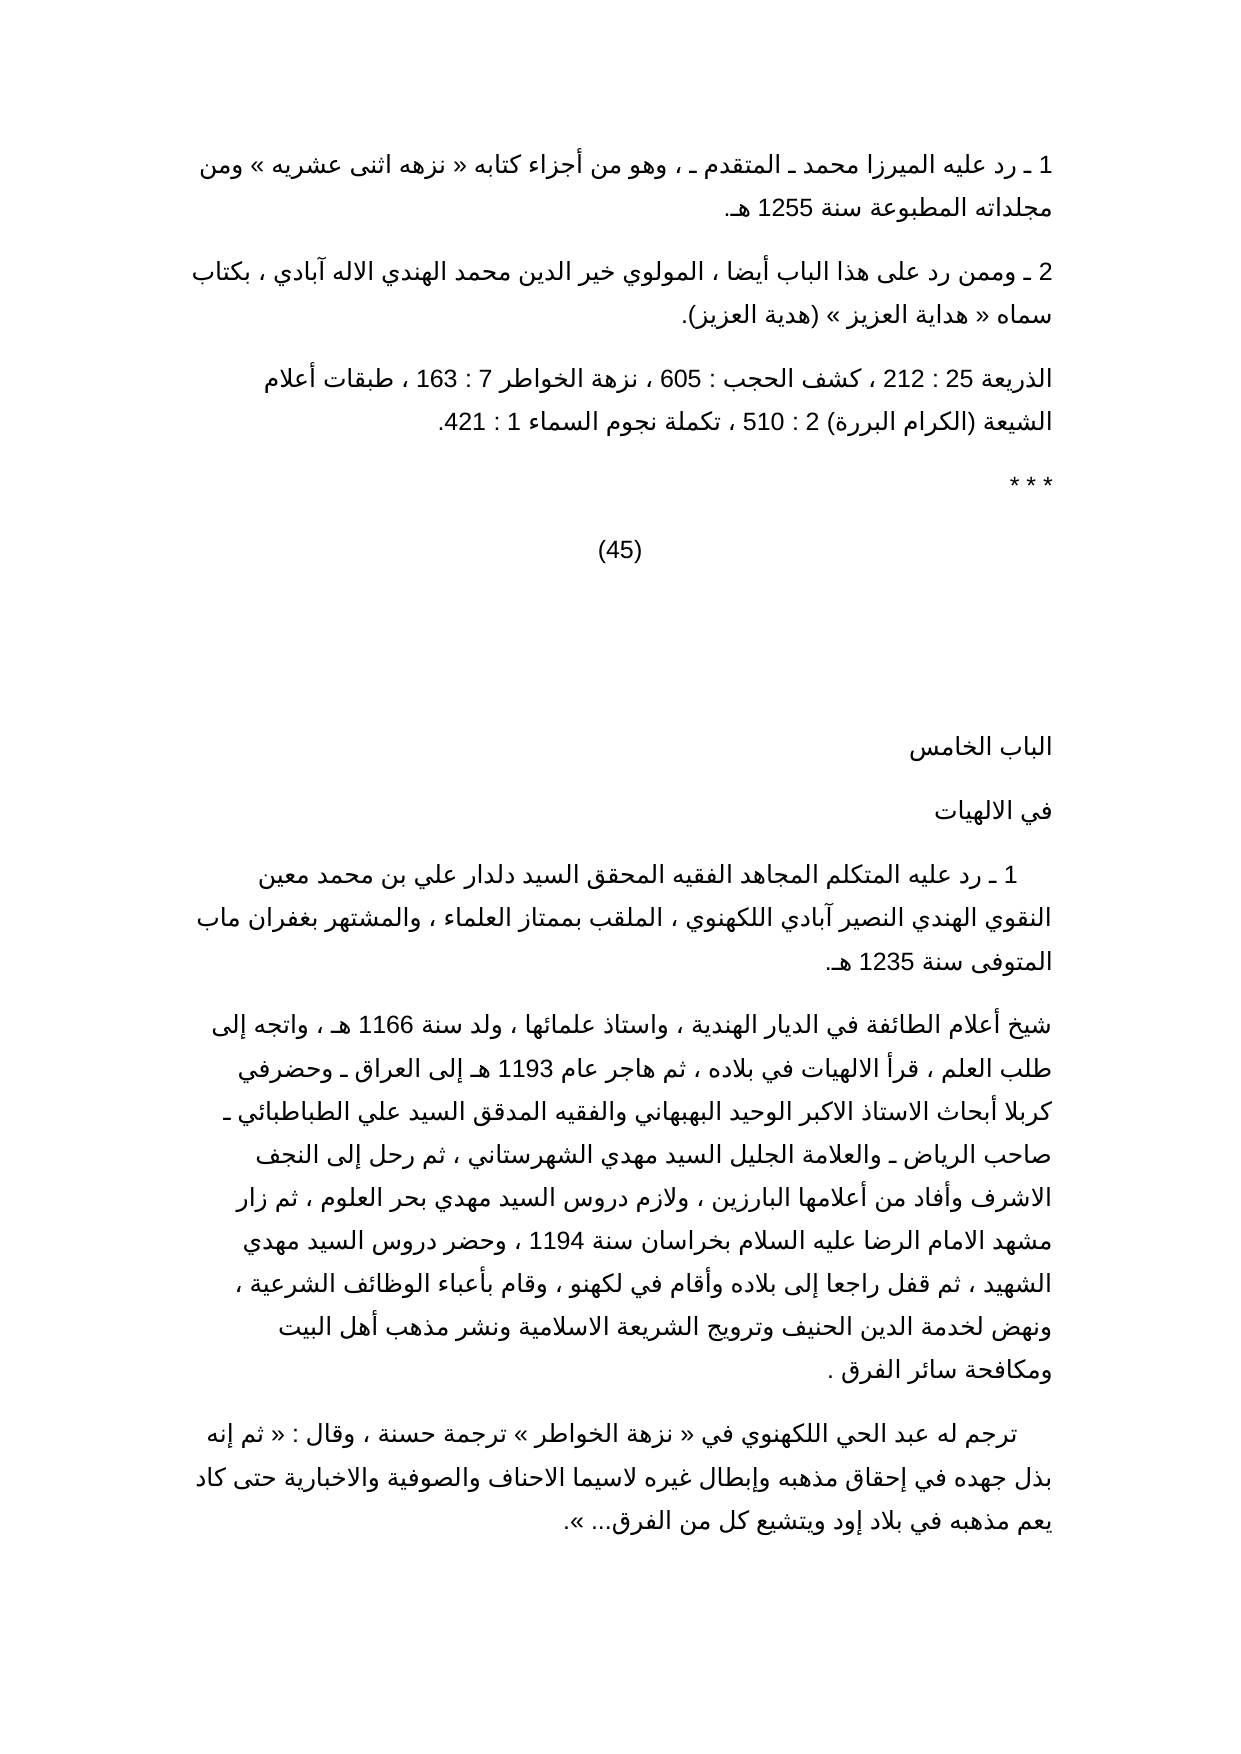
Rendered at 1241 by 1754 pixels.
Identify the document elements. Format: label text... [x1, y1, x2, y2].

text 2 ـ وممن رد على هذا الباب أيضا ، المولوي خير الدين محمد الهندي الاله آبادي ، بكتاب سماه « هداية العزيز » (هدية العزيز). [187, 257, 1053, 329]
text 1 ـ رد عليه الميرزا محمد ـ المتقدم ـ ، وهو من أجزاء كتابه « نزهه اثنى عشريه » ومن مجلداته المطبوعة سنة 1255 هـ. [187, 150, 1053, 222]
text (45) [187, 535, 1053, 564]
text في الالهيات [187, 796, 1053, 825]
text شيخ أعلام الطائفة في الديار الهندية ، واستاذ علمائها ، ولد سنة 1166 هـ ، واتجه إلى طلب العلم ، قرأ الالهيات في بلاده ، ثم هاجر عام 1193 هـ إلى العراق ـ وحضرفي كربلا أبحاث الاستاذ الاكبر الوحيد البهبهاني والفقيه المدقق السيد علي الطباطبائي ـ صاحب الرياض ـ والعلامة الجليل السيد مهدي الشهرستاني ، ثم رحل إلى النجف الاشرف وأفاد من أعلامها البارزين ، ولازم دروس السيد مهدي بحر العلوم ، ثم زار مشهد الامام الرضا عليه السلام بخراسان سنة 1194 ، وحضر دروس السيد مهدي الشهيد ، ثم قفل راجعا إلى بلاده وأقام في لكهنو ، وقام بأعباء الوظائف الشرعية ، ونهض لخدمة الدين الحنيف وترويج الشريعة الاسلامية ونشر مذهب أهل البيت ومكافحة سائر الفرق . [187, 1010, 1053, 1384]
text 1 ـ رد عليه المتكلم المجاهد الفقيه المحقق السيد دلدار علي بن محمد معين النقوي الهندي النصير آبادي اللكهنوي ، الملقب بممتاز العلماء ، والمشتهر بغفران ماب المتوفى سنة 1235 هـ. [187, 860, 1053, 975]
text الذريعة 25 : 212 ، كشف الحجب : 605 ، نزهة الخواطر 7 : 163 ، طبقات أعلام الشيعة (الكرام البررة) 2 : 510 ، تكملة نجوم السماء 1 : 421. [187, 364, 1053, 436]
text * * * [187, 471, 1053, 500]
text ترجم له عبد الحي اللكهنوي في « نزهة الخواطر » ترجمة حسنة ، وقال : « ثم إنه بذل جهده في إحقاق مذهبه وإبطال غيره لاسيما الاحناف والصوفية والاخبارية حتى كاد يعم مذهبه في بلاد إود ويتشيع كل من الفرق... ». [187, 1419, 1053, 1534]
text الباب الخامس [187, 732, 1053, 761]
